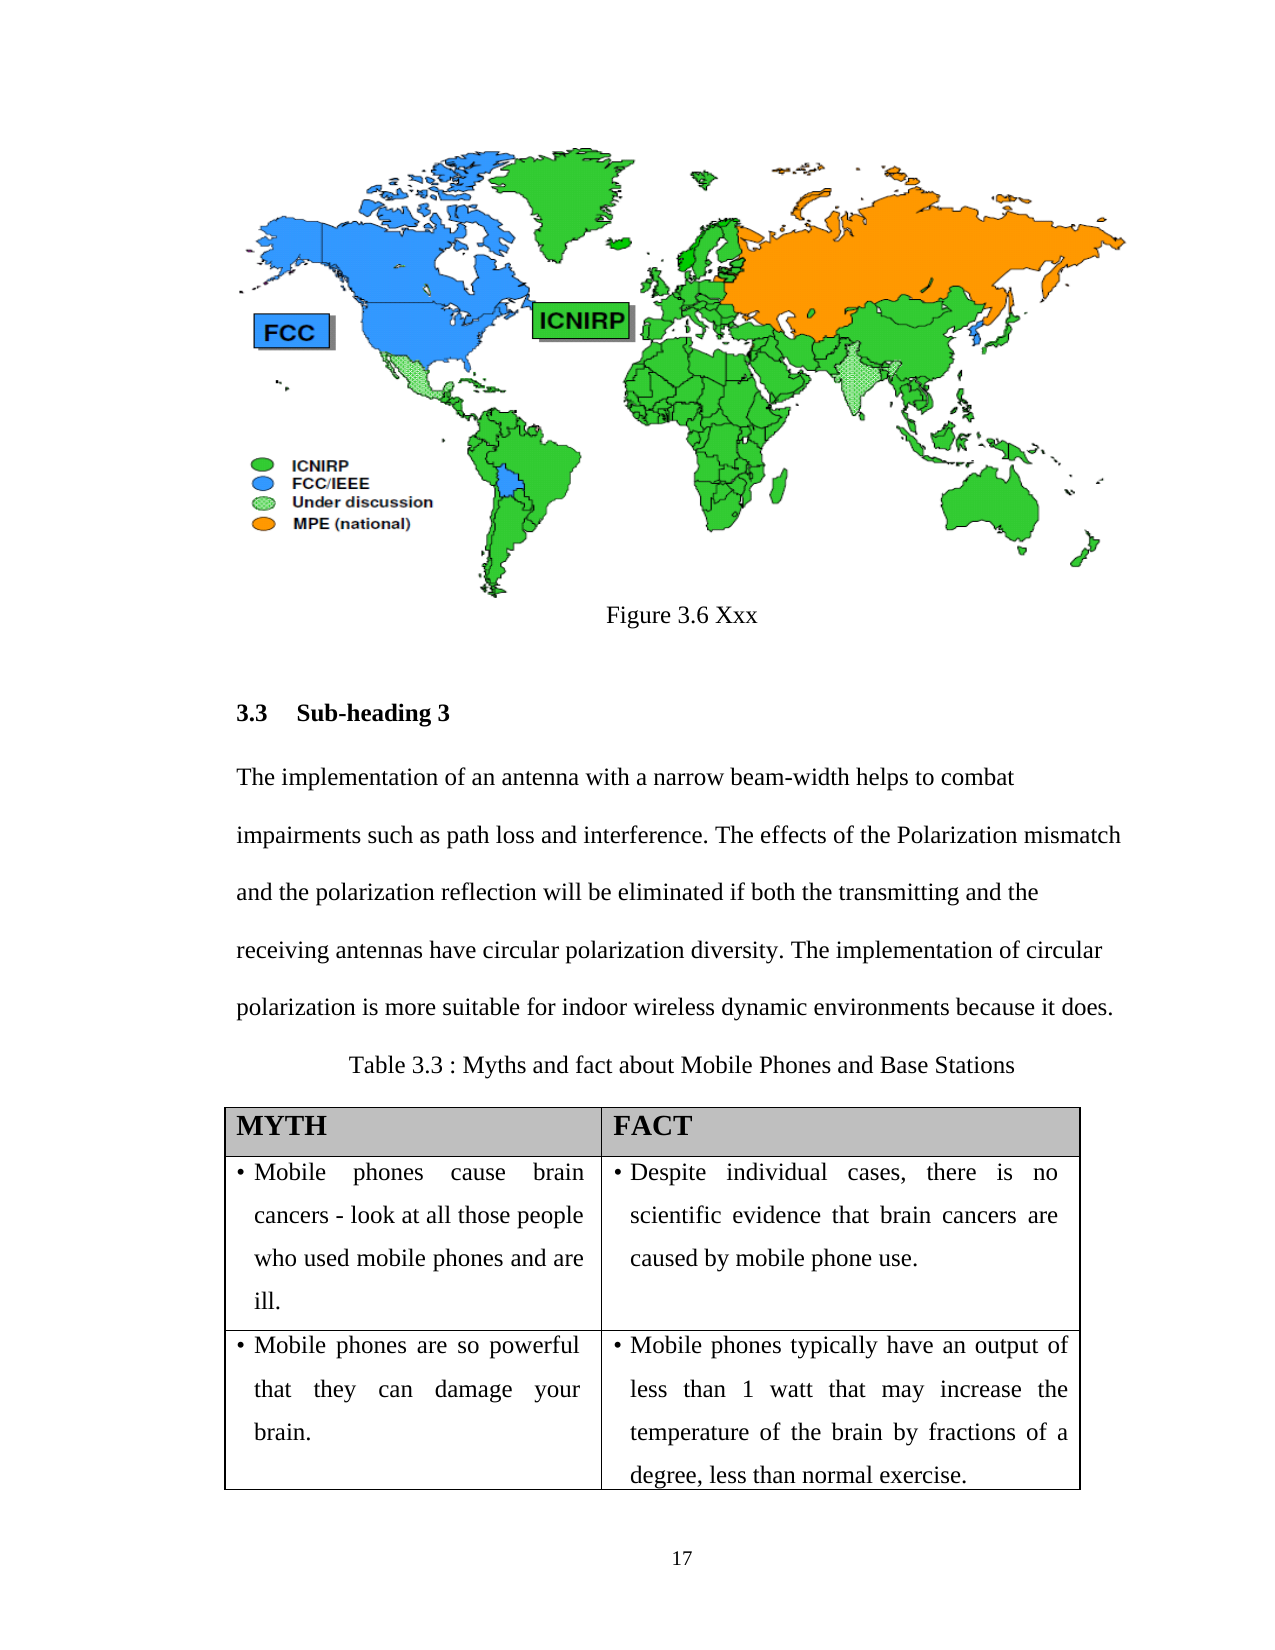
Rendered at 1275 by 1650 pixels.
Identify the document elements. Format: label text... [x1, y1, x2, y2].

table_header MYTH [226, 1108, 601, 1156]
table_cell Despite individual cases, there is no scientific evidence that brain cancers are caused by mobile phone use. [602, 1157, 1079, 1329]
table_header FACT [602, 1108, 1079, 1156]
text The implementation of an antenna with a narrow beam-width helps to combat impairments such as path loss and interference. The effects of the Polarization mismatch and the polarization reflection will be eliminated if both the transmitting and the receiving antennas have circular polarization diversity. The implementation of circular polarization is more suitable for indoor wireless dynamic environments because it does. [236, 762, 1127, 1021]
subtitle Sub-heading 3 [236, 698, 1127, 727]
table_cell Mobile phones cause brain cancers - look at all those people who used mobile phones and are ill. [226, 1157, 601, 1329]
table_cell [226, 1331, 601, 1489]
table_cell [602, 1331, 1079, 1489]
